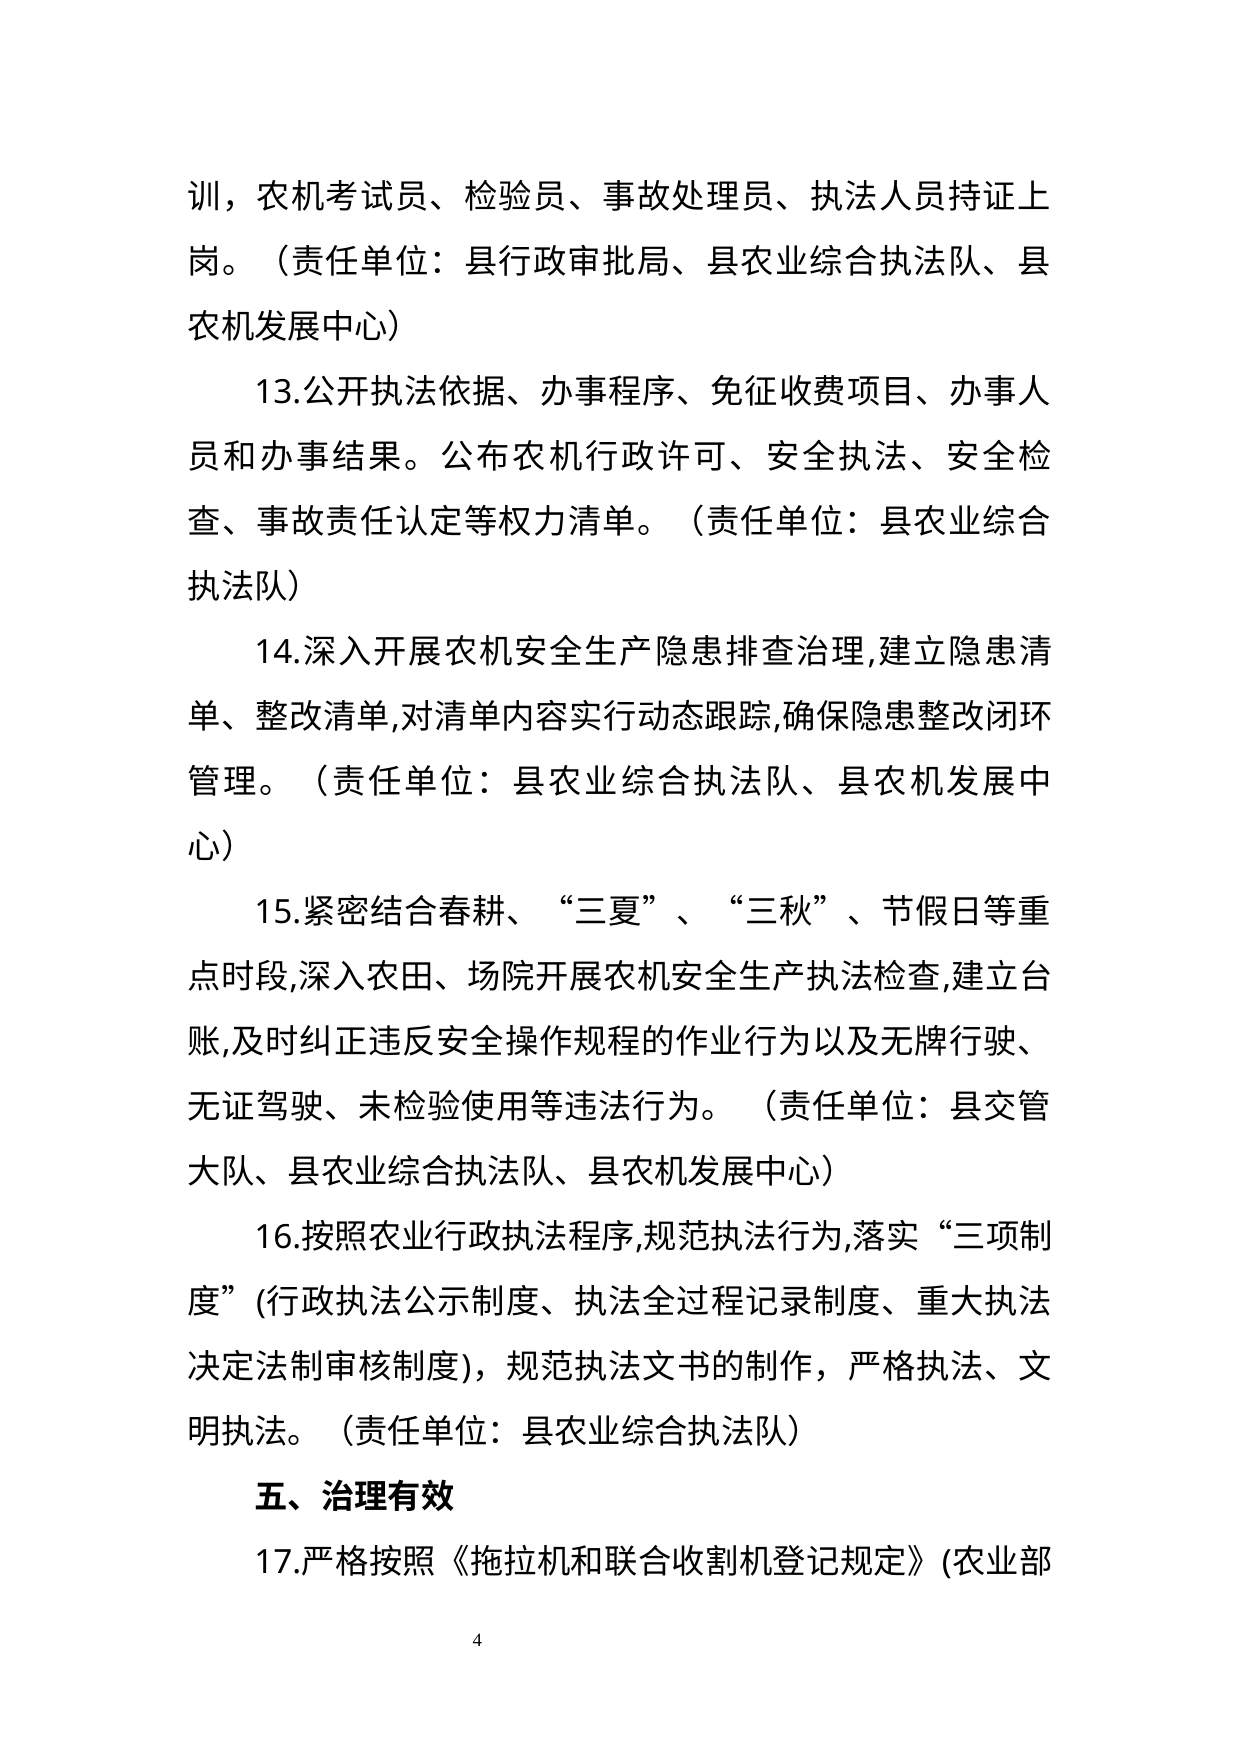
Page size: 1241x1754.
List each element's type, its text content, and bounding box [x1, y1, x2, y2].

text 15.紧密结合春耕、“三夏”、“三秋”、节假日等重点时段,深入农田、场院开展农机安全生产执法检查,建立台账,及时纠正违反安全操作规程的作业行为以及无牌行驶、无证驾驶、未检验使用等违法行为。 （责任单位：县交管大队、县农业综合执法队、县农机发展中心） [187, 877, 1053, 1202]
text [187, 162, 1053, 357]
text 五、治理有效 [187, 1462, 1053, 1527]
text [187, 1527, 1053, 1592]
text 14.深入开展农机安全生产隐患排查治理,建立隐患清单、整改清单,对清单内容实行动态跟踪,确保隐患整改闭环管理。（责任单位：县农业综合执法队、县农机发展中心） [187, 617, 1053, 877]
text 13.公开执法依据、办事程序、免征收费项目、办事人员和办事结果。公布农机行政许可、安全执法、安全检查、事故责任认定等权力清单。（责任单位：县农业综合执法队） [187, 357, 1053, 617]
text 16.按照农业行政执法程序,规范执法行为,落实“三项制度”(行政执法公示制度、执法全过程记录制度、重大执法决定法制审核制度)，规范执法文书的制作，严格执法、文明执法。（责任单位：县农业综合执法队） [187, 1202, 1053, 1462]
